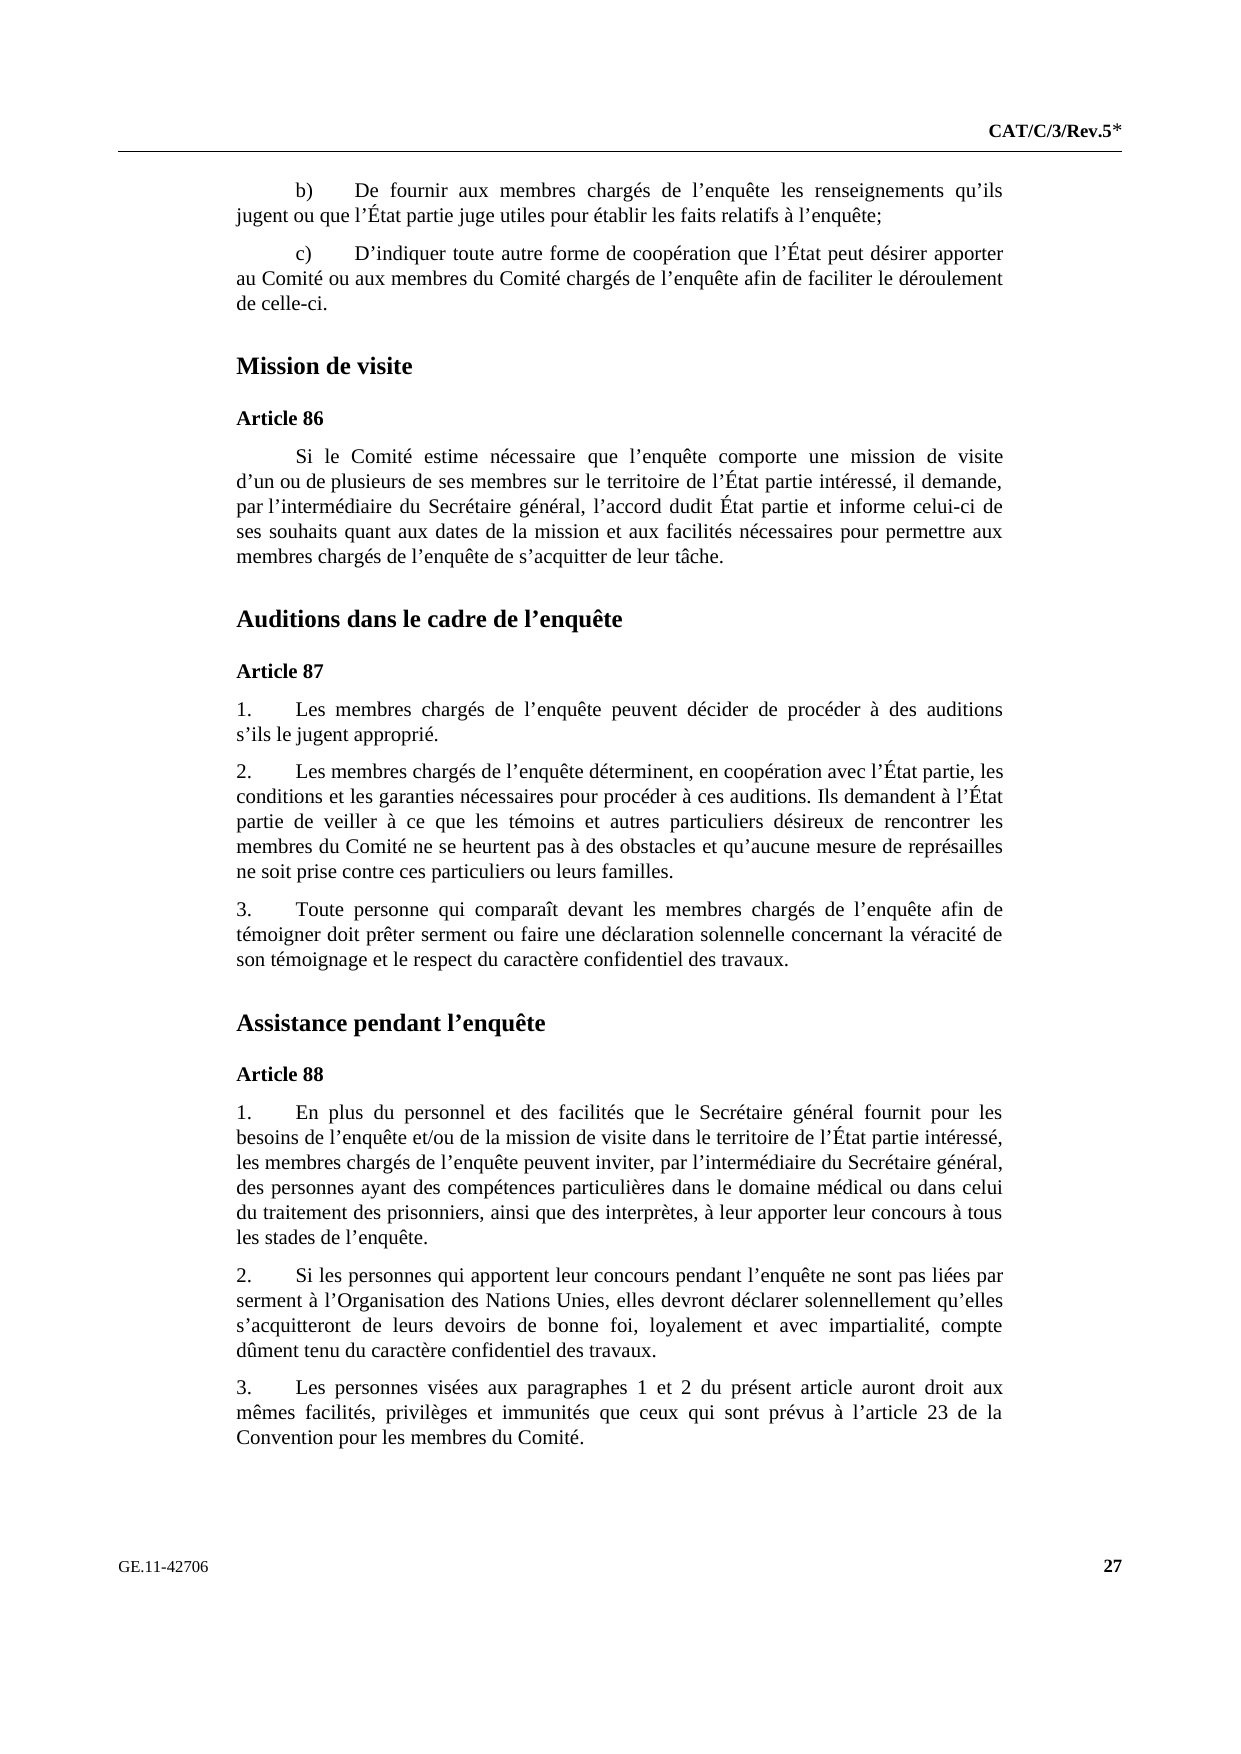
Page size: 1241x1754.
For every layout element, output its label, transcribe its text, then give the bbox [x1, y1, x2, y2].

text Auditions dans le cadre de l’enquête [118, 605, 1004, 633]
text b) De fournir aux membres chargés de l’enquête les renseignements qu’ils jugent ou que l’État partie juge utiles pour établir les faits relatifs à l’enquête; [236, 177, 1004, 227]
text Article 86 [118, 405, 1004, 430]
text Mission de visite [118, 352, 1004, 380]
text 2. Si les personnes qui apportent leur concours pendant l’enquête ne sont pas liées par serment à l’Organisation des Nations Unies, elles devront déclarer solennellement qu’elles s’acquitteront de leurs devoirs de bonne foi, loyalement et avec impartialité, compte dûment tenu du caractère confidentiel des travaux. [236, 1262, 1004, 1362]
text 3. Les personnes visées aux paragraphes 1 et 2 du présent article auront droit aux mêmes facilités, privilèges et immunités que ceux qui sont prévus à l’article 23 de la Convention pour les membres du Comité. [236, 1374, 1004, 1449]
text 1. Les membres chargés de l’enquête peuvent décider de procéder à des auditions s’ils le jugent approprié. [236, 696, 1004, 746]
text Article 88 [118, 1062, 1004, 1087]
text 1. En plus du personnel et des facilités que le Secrétaire général fournit pour les besoins de l’enquête et/ou de la mission de visite dans le territoire de l’État partie intéressé, les membres chargés de l’enquête peuvent inviter, par l’intermédiaire du Secrétaire général, des personnes ayant des compétences particulières dans le domaine médical ou dans celui du traitement des prisonniers, ainsi que des interprètes, à leur apporter leur concours à tous les stades de l’enquête. [236, 1099, 1004, 1249]
text Article 87 [118, 658, 1004, 683]
text Si le Comité estime nécessaire que l’enquête comporte une mission de visite d’un ou de plusieurs de ses membres sur le territoire de l’État partie intéressé, il demande, par l’intermédiaire du Secrétaire général, l’accord dudit État partie et informe celui-ci de ses souhaits quant aux dates de la mission et aux facilités nécessaires pour permettre aux membres chargés de l’enquête de s’acquitter de leur tâche. [236, 443, 1004, 568]
text c) D’indiquer toute autre forme de coopération que l’État peut désirer apporter au Comité ou aux membres du Comité chargés de l’enquête afin de faciliter le déroulement de celle-ci. [236, 240, 1004, 315]
text 2. Les membres chargés de l’enquête déterminent, en coopération avec l’État partie, les conditions et les garanties nécessaires pour procéder à ces auditions. Ils demandent à l’État partie de veiller à ce que les témoins et autres particuliers désireux de rencontrer les membres du Comité ne se heurtent pas à des obstacles et qu’aucune mesure de représailles ne soit prise contre ces particuliers ou leurs familles. [236, 758, 1004, 883]
text 3. Toute personne qui comparaît devant les membres chargés de l’enquête afin de témoigner doit prêter serment ou faire une déclaration solennelle concernant la véracité de son témoignage et le respect du caractère confidentiel des travaux. [236, 896, 1004, 971]
text Assistance pendant l’enquête [118, 1008, 1004, 1037]
